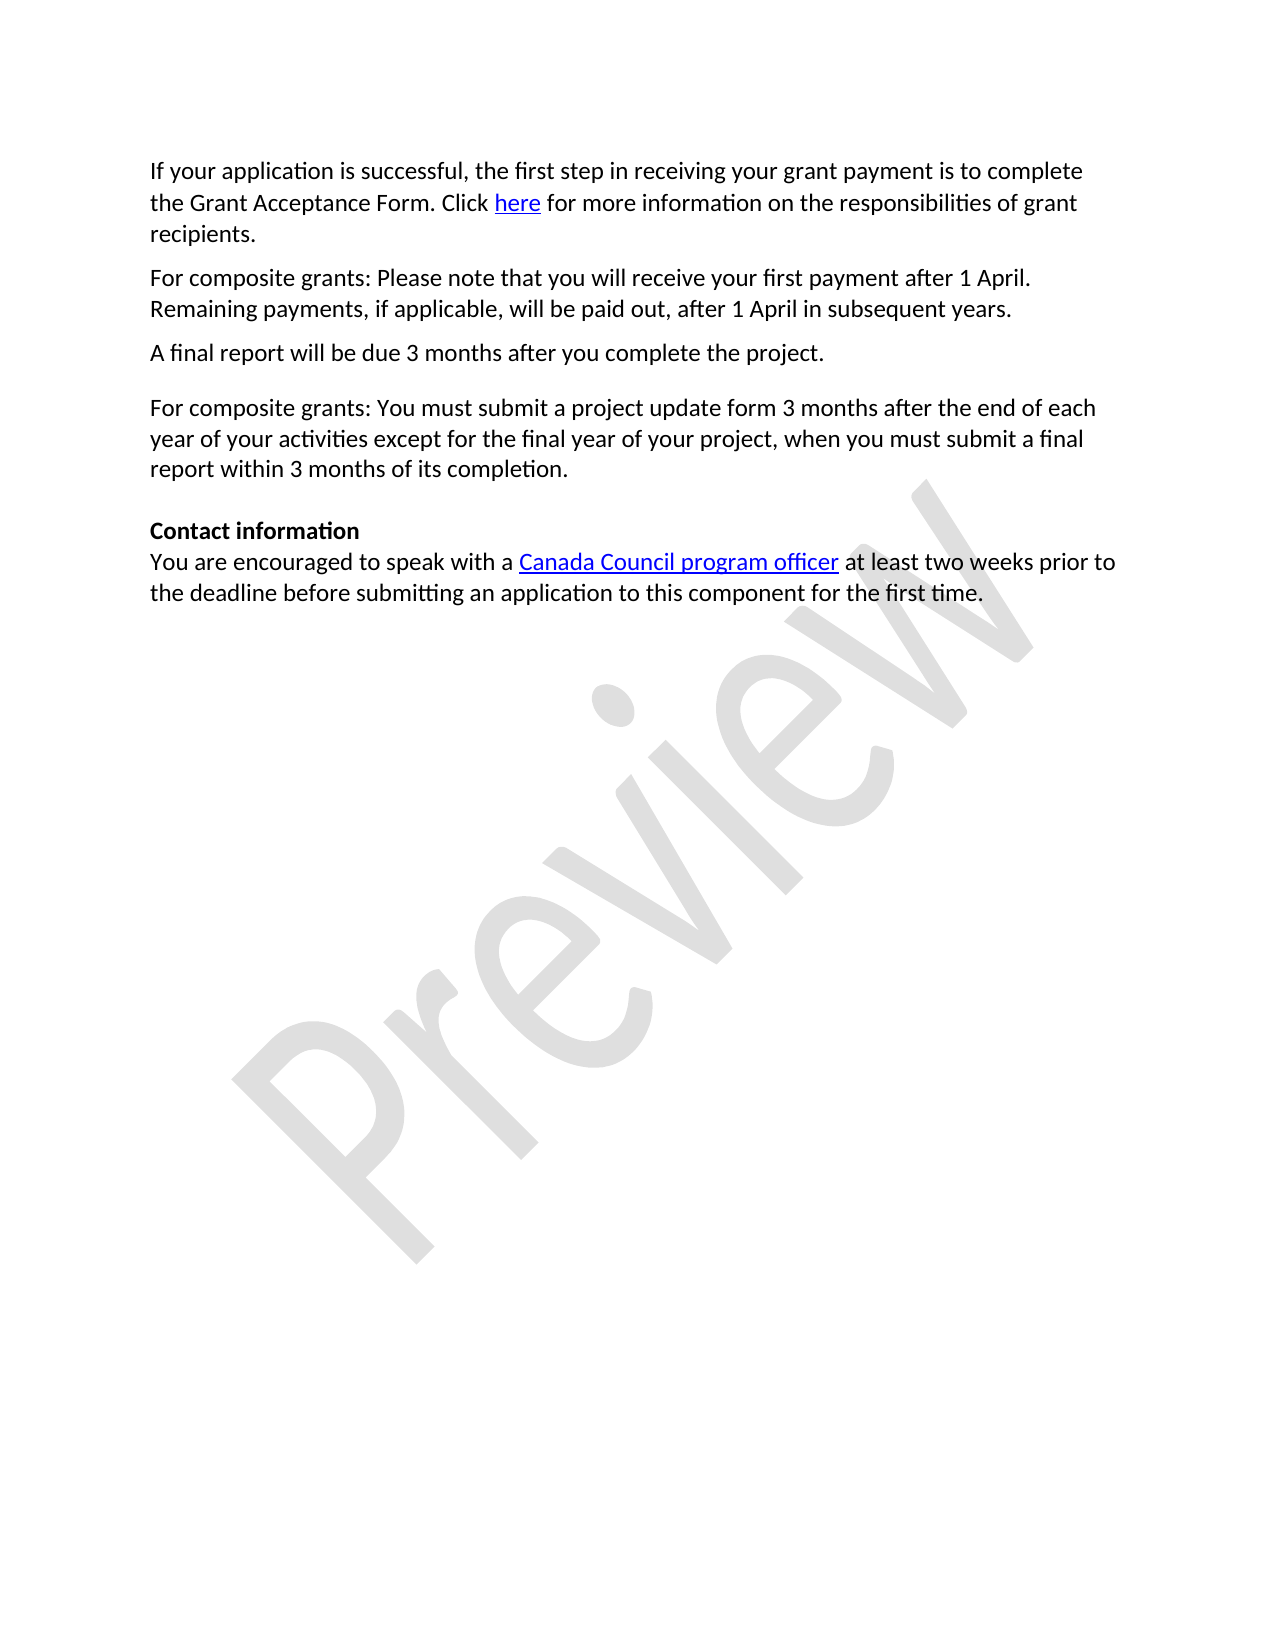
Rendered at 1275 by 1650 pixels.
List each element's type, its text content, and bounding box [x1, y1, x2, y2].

text A final report will be due 3 months after you complete the project. [150, 336, 1119, 367]
text Contact information [150, 514, 1134, 546]
text For composite grants: Please note that you will receive your first payment after 1 April. Remaining payments, if applicable, will be paid out, after 1 April in subsequent years. [150, 261, 1119, 323]
text If your application is successful, the first step in receiving your grant payment is to complete the Grant Acceptance Form. Click here for more information on the responsibilities of grant recipients. [150, 155, 1119, 248]
subtitle For composite grants: You must submit a project update form 3 months after the end of each year of your activities except for the final year of your project, when you must submit a final report within 3 months of its completion. [150, 392, 1134, 484]
text You are encouraged to speak with a Canada Council program officer at least two weeks prior to the deadline before submitting an application to this component for the first time. [150, 546, 1134, 608]
